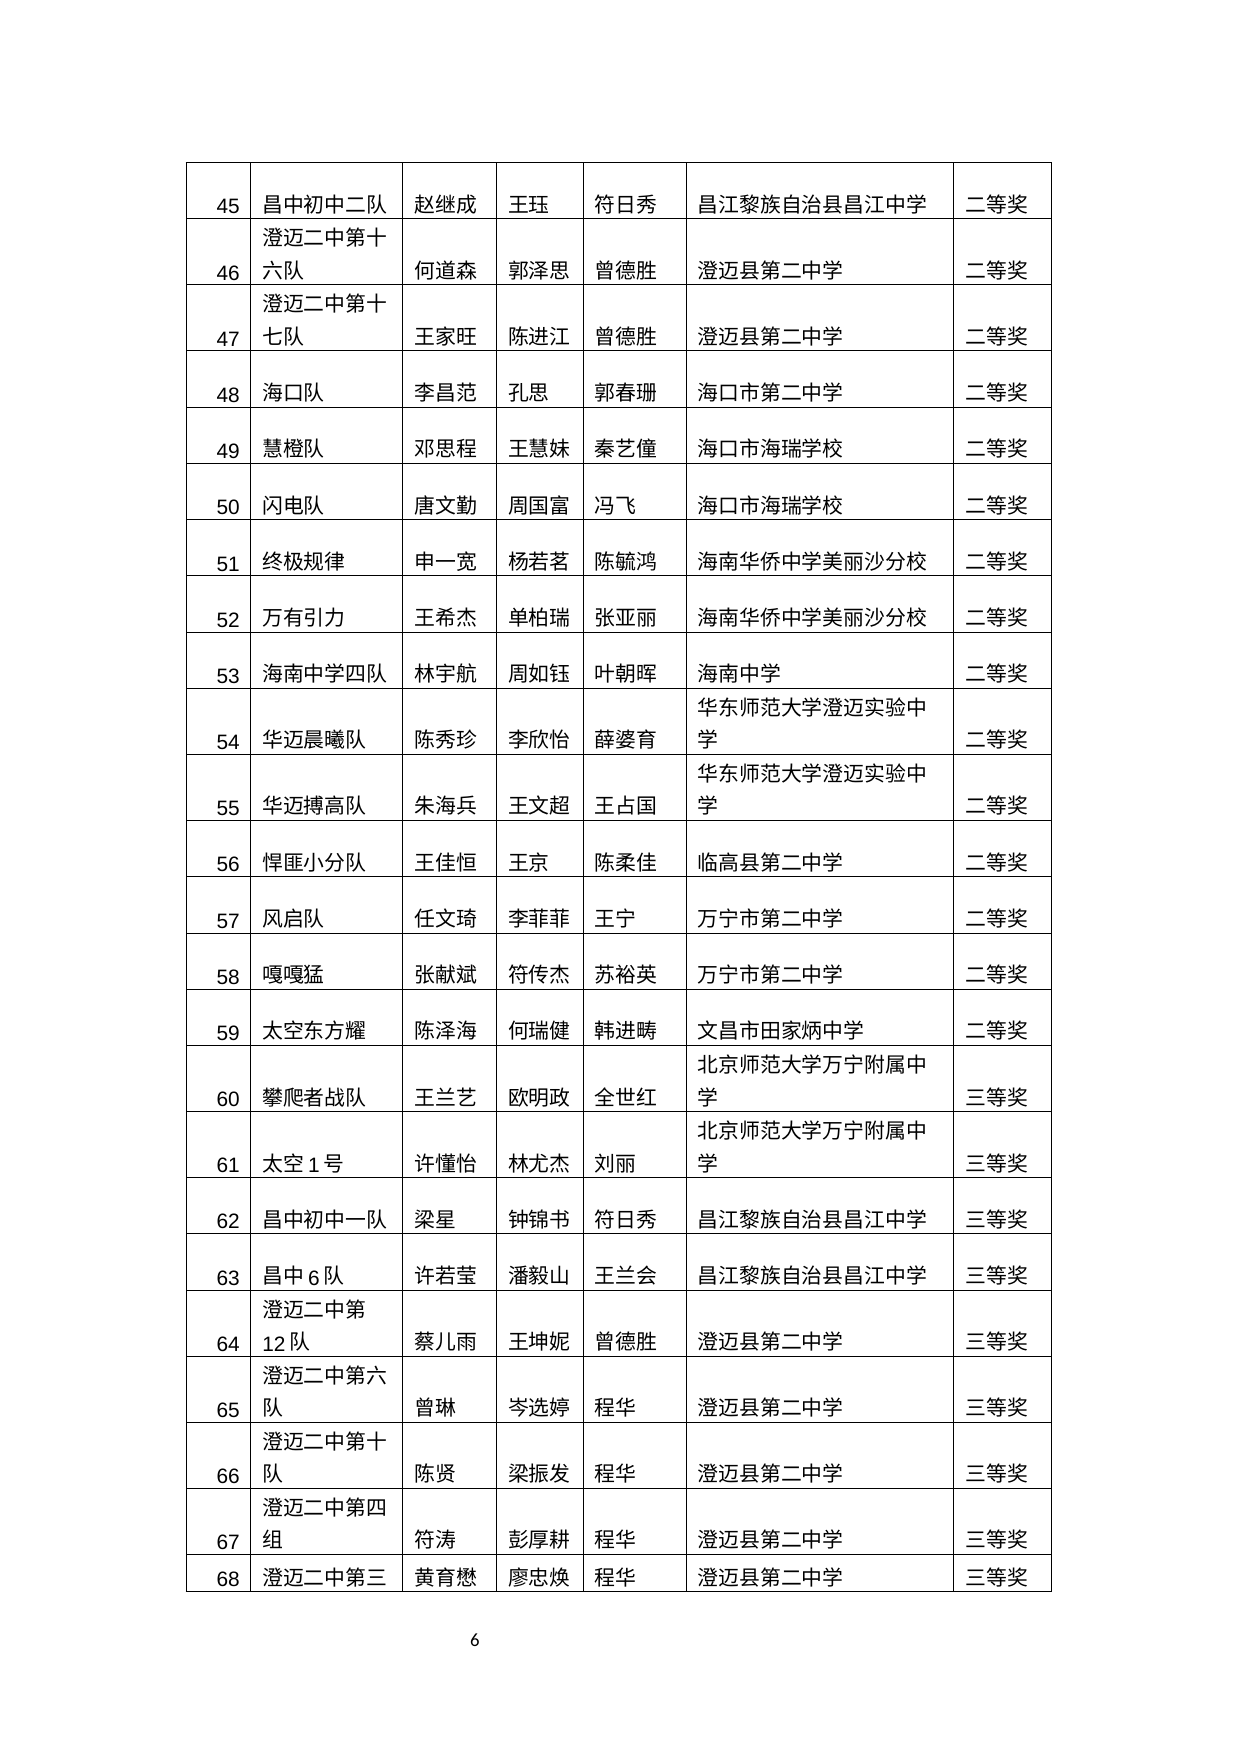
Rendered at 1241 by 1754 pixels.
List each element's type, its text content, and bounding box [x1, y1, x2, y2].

table_cell 陈秀珍 [403, 689, 496, 754]
table_cell 59 [187, 990, 250, 1045]
table_cell 慧橙队 [251, 408, 402, 463]
table_cell 薛婆育 [584, 689, 686, 754]
table_cell 万有引力 [251, 576, 402, 632]
table_cell 昌江黎族自治县昌江中学 [687, 163, 953, 218]
table_cell 澄迈县第二中学 [687, 1489, 953, 1554]
table_cell 澄迈二中第四组 [251, 1489, 402, 1554]
table_cell 澄迈二中第十七队 [251, 285, 402, 350]
table_cell 二等奖 [954, 755, 1051, 820]
table_cell 唐文勤 [403, 464, 496, 519]
table_cell 澄迈二中第12队 [251, 1291, 402, 1356]
table_cell 冯飞 [584, 464, 686, 519]
table_cell 陈泽海 [403, 990, 496, 1045]
table_cell 曾琳 [403, 1357, 496, 1422]
table_cell 许若莹 [403, 1234, 496, 1289]
table_cell 53 [187, 633, 250, 688]
table_cell 华迈搏高队 [251, 755, 402, 820]
table_cell 全世红 [584, 1046, 686, 1111]
table_cell 三等奖 [954, 1357, 1051, 1422]
table_cell 澄迈县第二中学 [687, 285, 953, 350]
table_cell 63 [187, 1234, 250, 1289]
table_cell 郭泽思 [497, 219, 583, 284]
table_cell 二等奖 [954, 821, 1051, 876]
table_cell 符日秀 [584, 163, 686, 218]
table_cell 万宁市第二中学 [687, 934, 953, 989]
table_cell 林尤杰 [497, 1112, 583, 1177]
table_cell 65 [187, 1357, 250, 1422]
table_cell 二等奖 [954, 633, 1051, 688]
table_cell 梁振发 [497, 1423, 583, 1488]
table_cell 刘丽 [584, 1112, 686, 1177]
table_cell 邓思程 [403, 408, 496, 463]
table_cell 海口市第二中学 [687, 351, 953, 407]
table_cell 孔思 [497, 351, 583, 407]
table_cell 三等奖 [954, 1291, 1051, 1356]
table_cell 张献斌 [403, 934, 496, 989]
table_cell 昌中初中二队 [251, 163, 402, 218]
table_cell 秦艺僮 [584, 408, 686, 463]
table_cell 55 [187, 755, 250, 820]
table_cell 澄迈二中第三队 [251, 1555, 402, 1591]
table_cell 二等奖 [954, 520, 1051, 575]
table_cell 郭春珊 [584, 351, 686, 407]
table_cell 60 [187, 1046, 250, 1111]
table_cell 海口队 [251, 351, 402, 407]
table_cell 岑选婷 [497, 1357, 583, 1422]
table_cell 46 [187, 219, 250, 284]
table_cell 攀爬者战队 [251, 1046, 402, 1111]
table_cell 昌中初中一队 [251, 1178, 402, 1233]
table_cell 昌中6队 [251, 1234, 402, 1289]
table_cell 单柏瑞 [497, 576, 583, 632]
table_cell 叶朝晖 [584, 633, 686, 688]
table_cell 韩进畴 [584, 990, 686, 1045]
table_cell 太空东方耀 [251, 990, 402, 1045]
table_cell 欧明政 [497, 1046, 583, 1111]
table_cell 程华 [584, 1555, 686, 1591]
table_cell 王占国 [584, 755, 686, 820]
table_cell 二等奖 [954, 408, 1051, 463]
table_cell 陈进江 [497, 285, 583, 350]
table_cell 黄育懋 [403, 1555, 496, 1591]
table_cell 嘎嘎猛 [251, 934, 402, 989]
table_cell 海南华侨中学美丽沙分校 [687, 520, 953, 575]
table_cell 45 [187, 163, 250, 218]
table_cell 昌江黎族自治县昌江中学 [687, 1234, 953, 1289]
table_cell 三等奖 [954, 1112, 1051, 1177]
table_cell 华东师范大学澄迈实验中学 [687, 689, 953, 754]
table_cell 王兰会 [584, 1234, 686, 1289]
table_cell 符传杰 [497, 934, 583, 989]
table_cell 廖忠焕 [497, 1555, 583, 1591]
table_cell 三等奖 [954, 1178, 1051, 1233]
table_cell 王佳恒 [403, 821, 496, 876]
table_cell 二等奖 [954, 351, 1051, 407]
table_cell 47 [187, 285, 250, 350]
table_cell 王家旺 [403, 285, 496, 350]
table_cell 王希杰 [403, 576, 496, 632]
table_cell 苏裕英 [584, 934, 686, 989]
table_cell 澄迈二中第十队 [251, 1423, 402, 1488]
table_cell 澄迈县第二中学 [687, 1423, 953, 1488]
table_cell 二等奖 [954, 990, 1051, 1045]
table_cell 李菲菲 [497, 877, 583, 932]
table_cell 曾德胜 [584, 285, 686, 350]
table_cell 52 [187, 576, 250, 632]
table_cell 程华 [584, 1423, 686, 1488]
table_cell 王慧妹 [497, 408, 583, 463]
table_cell 万宁市第二中学 [687, 877, 953, 932]
table_cell 临高县第二中学 [687, 821, 953, 876]
table_cell 54 [187, 689, 250, 754]
table_cell 56 [187, 821, 250, 876]
table_cell 潘毅山 [497, 1234, 583, 1289]
table_cell 何道森 [403, 219, 496, 284]
table_cell 64 [187, 1291, 250, 1356]
table_cell 终极规律 [251, 520, 402, 575]
table_cell 澄迈县第二中学 [687, 1357, 953, 1422]
table_cell 49 [187, 408, 250, 463]
table_cell 王坤妮 [497, 1291, 583, 1356]
table_cell 林宇航 [403, 633, 496, 688]
table_cell 50 [187, 464, 250, 519]
table_cell 王宁 [584, 877, 686, 932]
table_cell 昌江黎族自治县昌江中学 [687, 1178, 953, 1233]
table_cell 北京师范大学万宁附属中学 [687, 1112, 953, 1177]
table_cell 符日秀 [584, 1178, 686, 1233]
table_cell 朱海兵 [403, 755, 496, 820]
table_cell 周如钰 [497, 633, 583, 688]
table_cell 陈柔佳 [584, 821, 686, 876]
table_cell 三等奖 [954, 1046, 1051, 1111]
table_cell 申一宽 [403, 520, 496, 575]
table_cell 三等奖 [954, 1489, 1051, 1554]
table_cell 海南中学 [687, 633, 953, 688]
table_cell 三等奖 [954, 1423, 1051, 1488]
table_cell 二等奖 [954, 576, 1051, 632]
table_cell 二等奖 [954, 163, 1051, 218]
table_cell 澄迈县第二中学 [687, 1555, 953, 1591]
table_cell 张亚丽 [584, 576, 686, 632]
table_cell 62 [187, 1178, 250, 1233]
table_cell 66 [187, 1423, 250, 1488]
table_cell 王文超 [497, 755, 583, 820]
table_cell 澄迈县第二中学 [687, 219, 953, 284]
table_cell 海口市海瑞学校 [687, 464, 953, 519]
table_cell 67 [187, 1489, 250, 1554]
table_cell 闪电队 [251, 464, 402, 519]
table_cell 风启队 [251, 877, 402, 932]
table_cell 文昌市田家炳中学 [687, 990, 953, 1045]
table_cell 许懂怡 [403, 1112, 496, 1177]
table_cell 何瑞健 [497, 990, 583, 1045]
table_cell 二等奖 [954, 219, 1051, 284]
table_cell 梁星 [403, 1178, 496, 1233]
table_cell 二等奖 [954, 934, 1051, 989]
table_cell 彭厚耕 [497, 1489, 583, 1554]
table_cell 程华 [584, 1357, 686, 1422]
table_cell 三等奖 [954, 1555, 1051, 1591]
table_cell 华东师范大学澄迈实验中学 [687, 755, 953, 820]
table_cell 蔡儿雨 [403, 1291, 496, 1356]
table_cell 澄迈二中第六队 [251, 1357, 402, 1422]
table_cell 曾德胜 [584, 219, 686, 284]
table_cell 王珏 [497, 163, 583, 218]
table_cell 澄迈二中第十六队 [251, 219, 402, 284]
table_cell 三等奖 [954, 1234, 1051, 1289]
table_cell 海南中学四队 [251, 633, 402, 688]
table_cell 57 [187, 877, 250, 932]
table_cell 钟锦书 [497, 1178, 583, 1233]
table_cell 陈贤 [403, 1423, 496, 1488]
table_cell 王兰艺 [403, 1046, 496, 1111]
table_cell 48 [187, 351, 250, 407]
table_cell 海南华侨中学美丽沙分校 [687, 576, 953, 632]
table_cell 二等奖 [954, 464, 1051, 519]
table_cell 任文琦 [403, 877, 496, 932]
table_cell 悍匪小分队 [251, 821, 402, 876]
table_cell 68 [187, 1555, 250, 1591]
table_cell 51 [187, 520, 250, 575]
table_cell 北京师范大学万宁附属中学 [687, 1046, 953, 1111]
table_cell 周国富 [497, 464, 583, 519]
table_cell 程华 [584, 1489, 686, 1554]
table_cell 曾德胜 [584, 1291, 686, 1356]
table_cell 太空1号 [251, 1112, 402, 1177]
table_cell 王京 [497, 821, 583, 876]
table_cell 华迈晨曦队 [251, 689, 402, 754]
table_cell 赵继成 [403, 163, 496, 218]
table_cell 李昌范 [403, 351, 496, 407]
table_cell 61 [187, 1112, 250, 1177]
table_cell 杨若茗 [497, 520, 583, 575]
table_cell 二等奖 [954, 877, 1051, 932]
table_cell 陈毓鸿 [584, 520, 686, 575]
table_cell 二等奖 [954, 689, 1051, 754]
table_cell 58 [187, 934, 250, 989]
table_cell 澄迈县第二中学 [687, 1291, 953, 1356]
table_cell 海口市海瑞学校 [687, 408, 953, 463]
table_cell 李欣怡 [497, 689, 583, 754]
table_cell 二等奖 [954, 285, 1051, 350]
table_cell 符涛 [403, 1489, 496, 1554]
